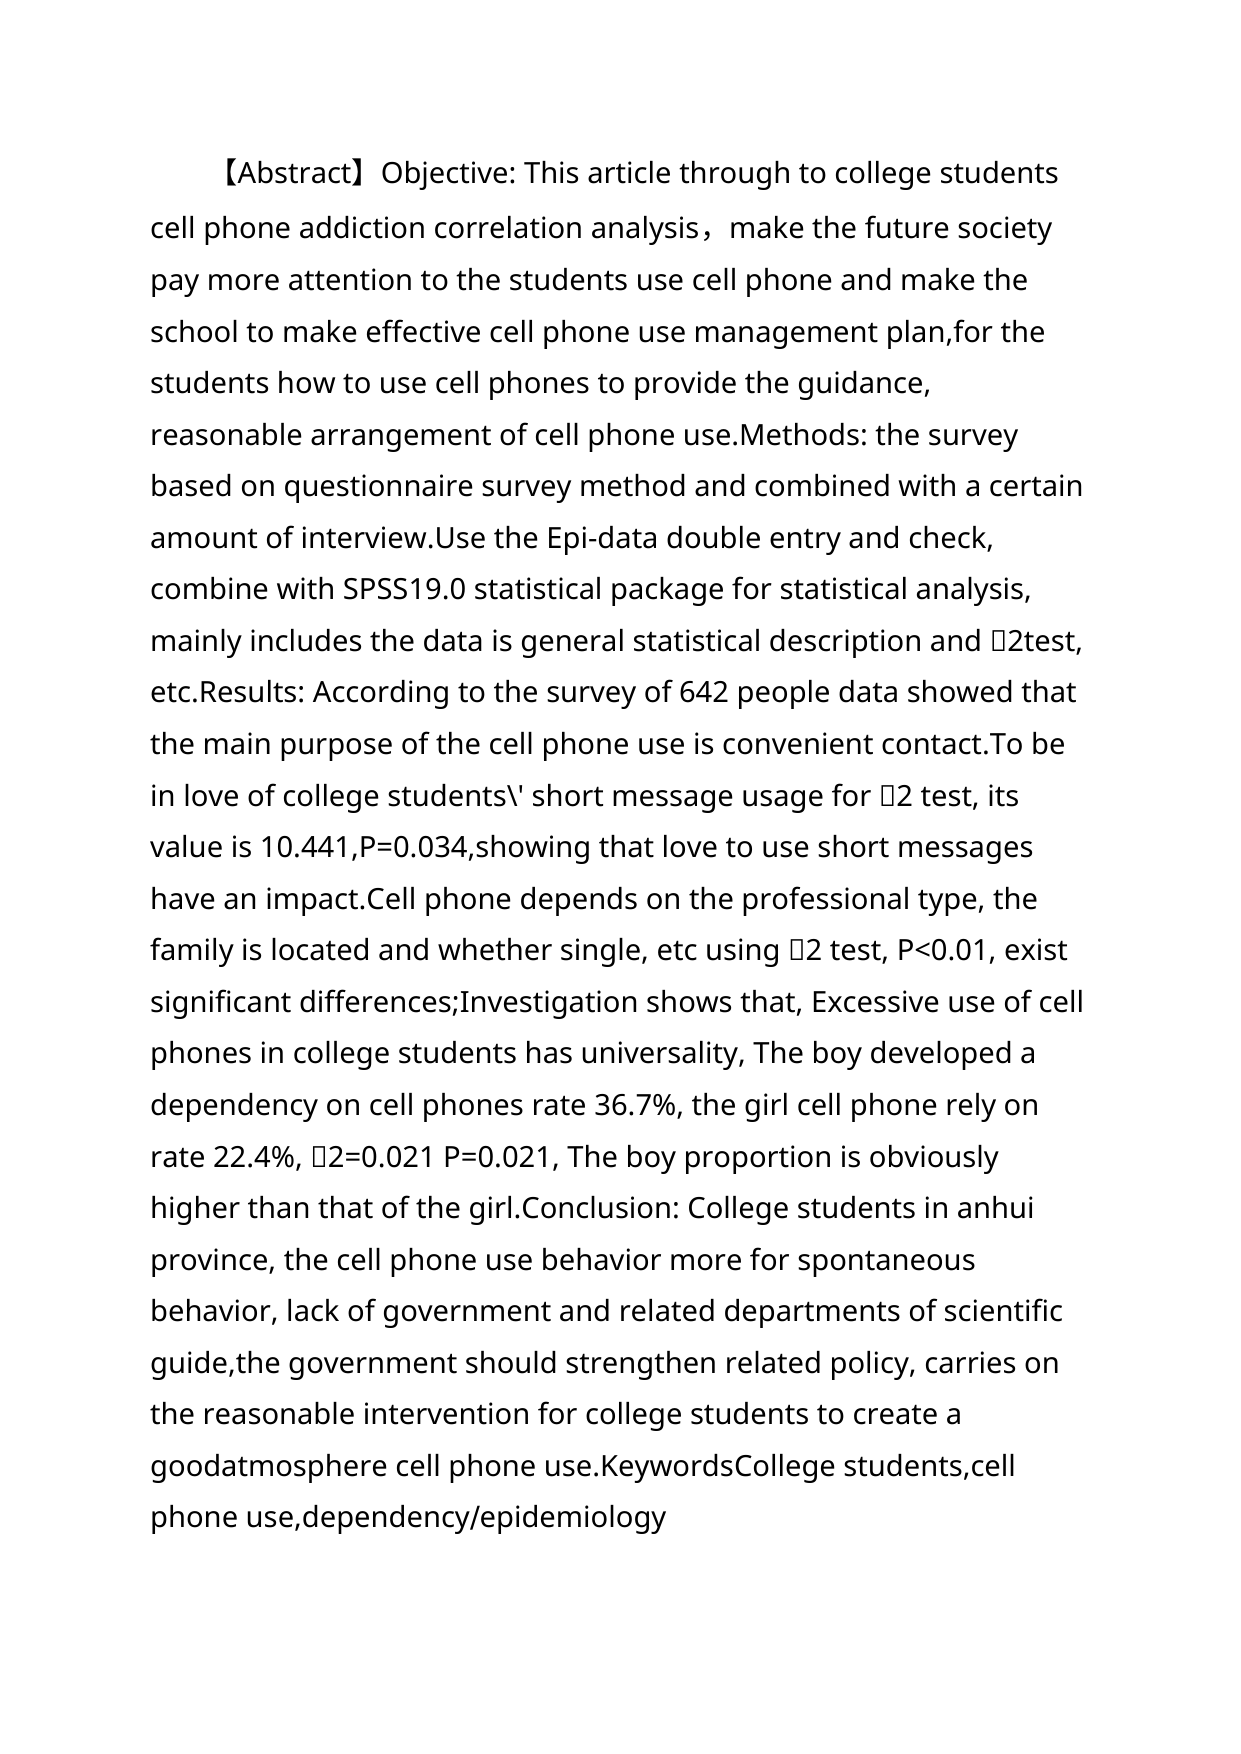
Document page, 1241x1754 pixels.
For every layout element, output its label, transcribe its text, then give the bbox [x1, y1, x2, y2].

text 【Abstract】Objective: This article through to college students cell phone addiction correlation analysis，make the future society pay more attention to the students use cell phone and make the school to make effective cell phone use management plan,for the students how to use cell phones to provide the guidance, reasonable arrangement of cell phone use.Methods: the survey based on questionnaire survey method and combined with a certain amount of interview.Use the Epi-data double entry and check, combine with SPSS19.0 statistical package for statistical analysis, mainly includes the data is general statistical description and 2test, etc.Results: According to the survey of 642 people data showed that the main purpose of the cell phone use is convenient contact.To be in love of college students\' short message usage for 2 test, its value is 10.441,P=0.034,showing that love to use short messages have an impact.Cell phone depends on the professional type, the family is located and whether single, etc using 2 test, P<0.01, exist significant differences;Investigation shows that, Excessive use of cell phones in college students has universality, The boy developed a dependency on cell phones rate 36.7%, the girl cell phone rely on rate 22.4%, 2=0.021 P=0.021, The boy proportion is obviously higher than that of the girl.Conclusion: College students in anhui province, the cell phone use behavior more for spontaneous behavior, lack of government and related departments of scientific guide,the government should strengthen related policy, carries on the reasonable intervention for college students to create a goodatmosphere cell phone use.KeywordsCollege students,cell phone use,dependency∕epidemiology [150, 150, 1090, 1536]
